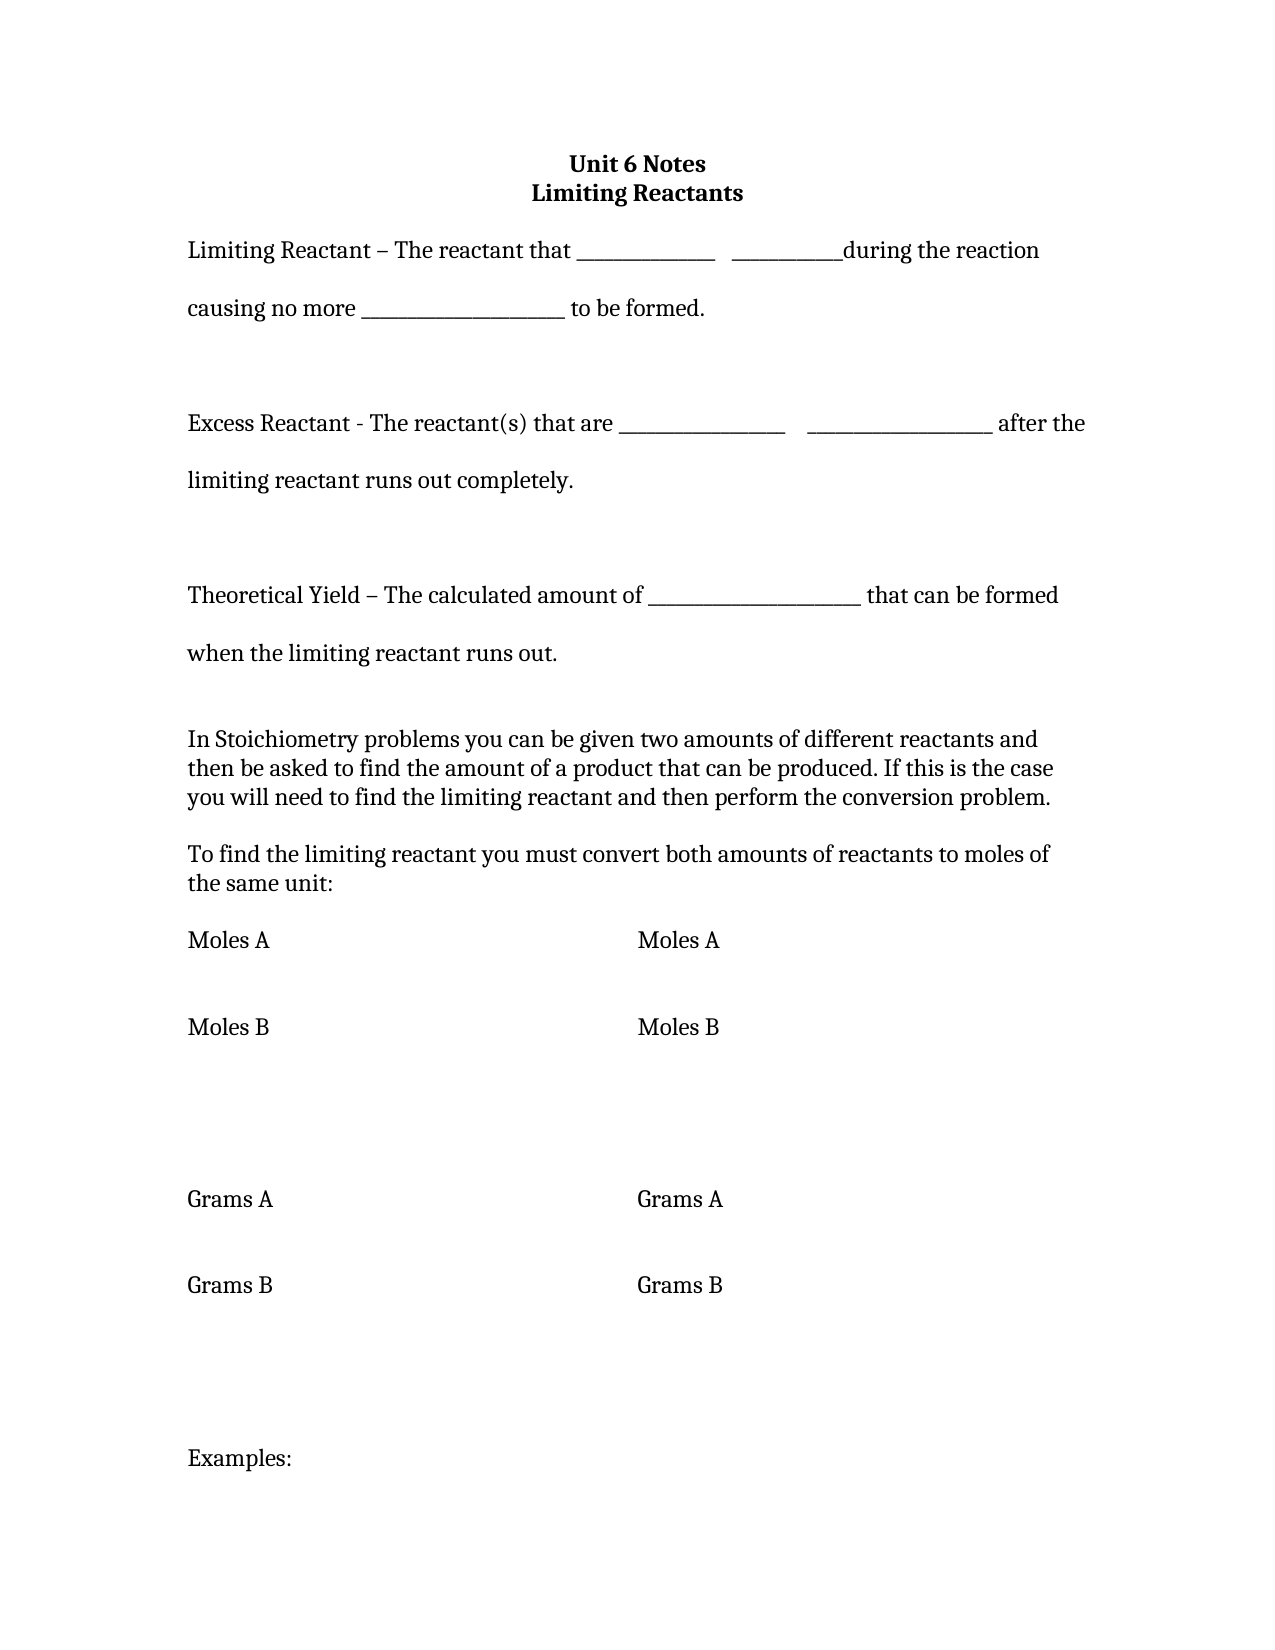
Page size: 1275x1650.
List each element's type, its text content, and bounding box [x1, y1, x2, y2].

text In Stoichiometry problems you can be given two amounts of different reactants and then be asked to find the amount of a product that can be produced. If this is the case you will need to find the limiting reactant and then perform the conversion problem. [187, 725, 1087, 811]
text Moles B Moles B [187, 1012, 1087, 1041]
text Limiting Reactant – The reactant that _______________ ____________during the reaction causing no more ______________________ to be formed. [187, 236, 1087, 322]
text Unit 6 Notes [187, 150, 1087, 179]
text Grams A Grams A [187, 1185, 1087, 1214]
text Excess Reactant - The reactant(s) that are __________________ ____________________ after the limiting reactant runs out completely. [187, 409, 1087, 495]
text Moles A Moles A [187, 926, 1087, 955]
text Theoretical Yield – The calculated amount of _______________________ that can be formed when the limiting reactant runs out. [187, 581, 1087, 667]
text Examples: [187, 1444, 1087, 1472]
text To find the limiting reactant you must convert both amounts of reactants to moles of the same unit: [187, 840, 1087, 897]
text Grams B Grams B [187, 1271, 1087, 1300]
text Limiting Reactants [187, 179, 1087, 207]
